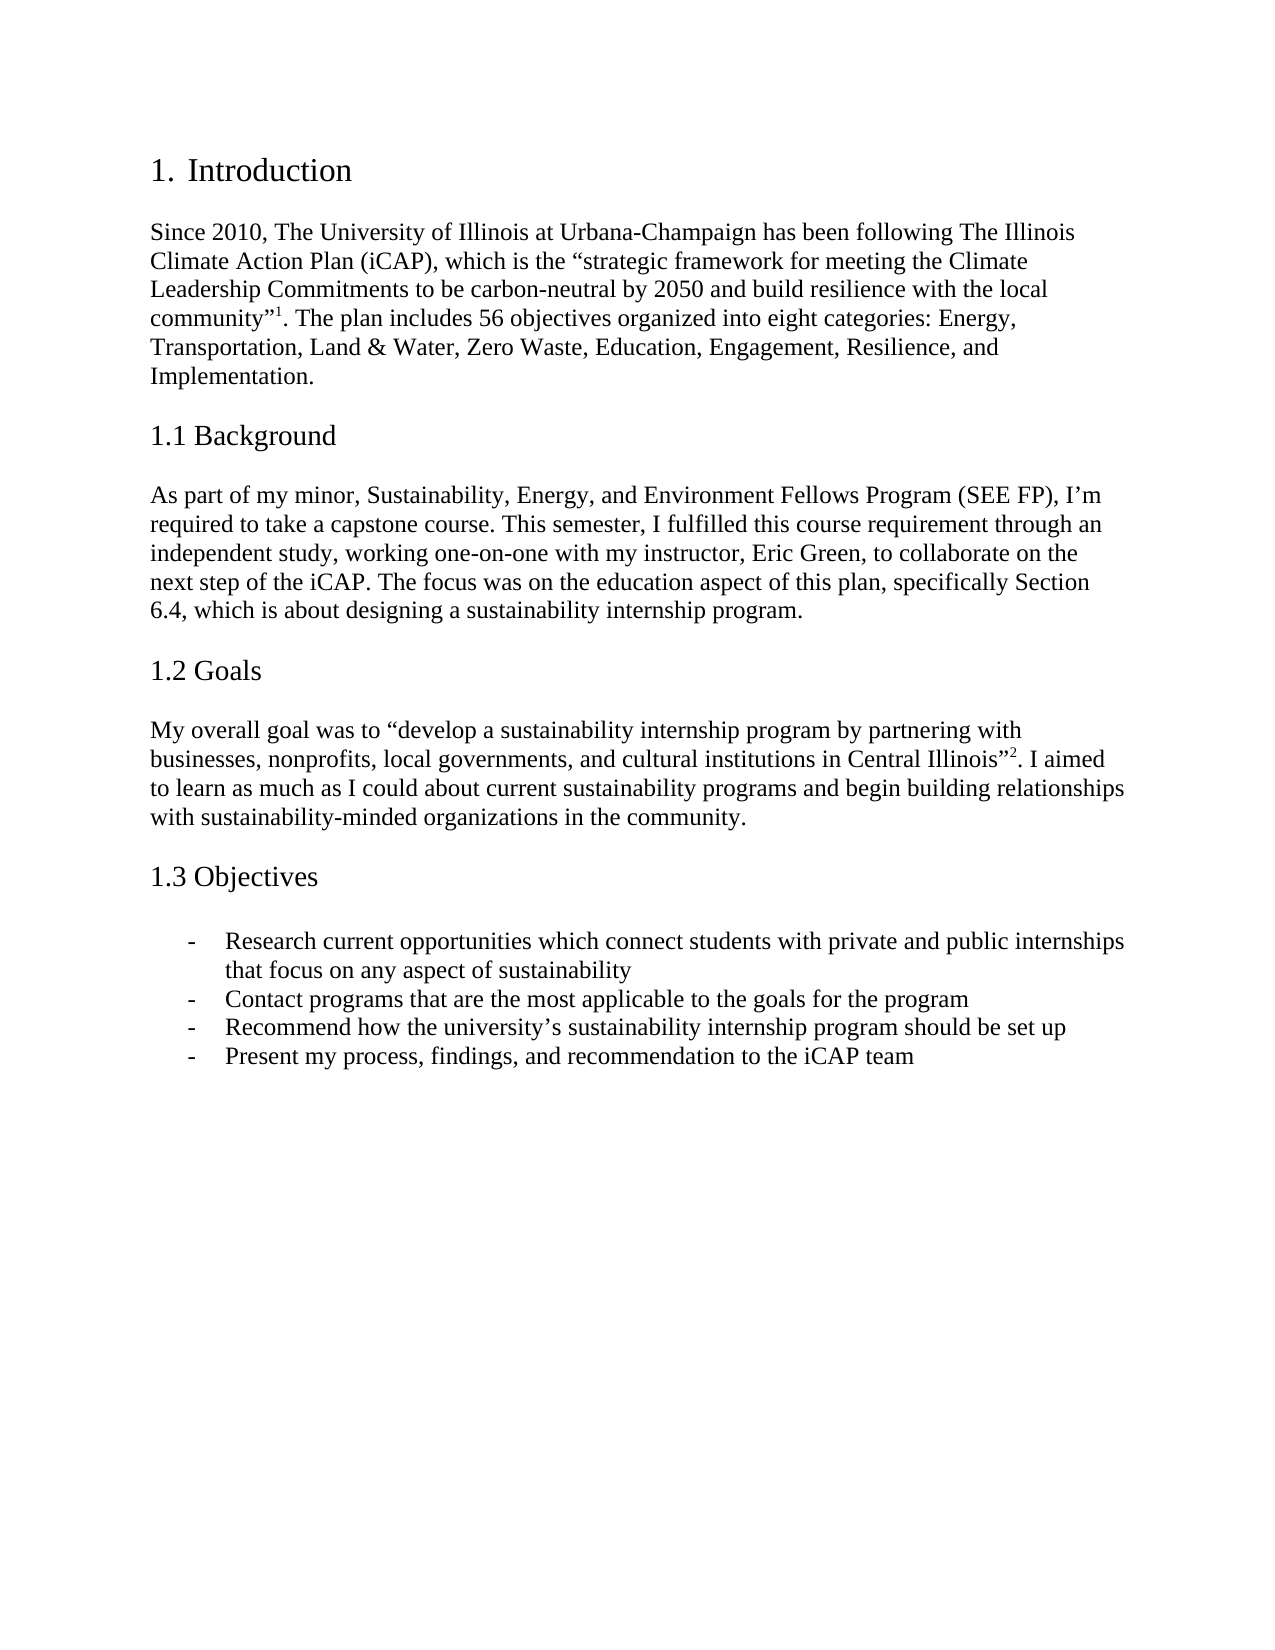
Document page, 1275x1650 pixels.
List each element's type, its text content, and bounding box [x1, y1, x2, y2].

list Contact programs that are the most applicable to the goals for the program [187, 984, 1125, 1012]
text 1.3 Objectives [150, 859, 1125, 893]
text Since 2010, The University of Illinois at Urbana-Champaign has been following The Illinois Climate Action Plan (iCAP), which is the “strategic framework for meeting the Climate Leadership Commitments to be carbon-neutral by 2050 and build resilience with the local community”1. The plan includes 56 objectives organized into eight categories: Energy, Transportation, Land & Water, Zero Waste, Education, Engagement, Resilience, and Implementation. [150, 217, 1125, 389]
text As part of my minor, Sustainability, Energy, and Environment Fellows Program (SEE FP), I’m required to take a capstone course. This semester, I fulfilled this course requirement through an independent study, working one-on-one with my instructor, Eric Green, to collaborate on the next step of the iCAP. The focus was on the education aspect of this plan, specifically Section 6.4, which is about designing a sustainability internship program. [150, 481, 1125, 624]
list Research current opportunities which connect students with private and public internships that focus on any aspect of sustainability [187, 926, 1125, 984]
text 1.2 Goals [150, 653, 1125, 687]
text My overall goal was to “develop a sustainability internship program by partnering with businesses, nonprofits, local governments, and cultural institutions in Central Illinois”2. I aimed to learn as much as I could about current sustainability programs and begin building relationships with sustainability-minded organizations in the community. [150, 715, 1125, 830]
list Present my process, findings, and recommendation to the iCAP team [187, 1041, 1125, 1070]
list Introduction [150, 150, 1125, 188]
text 1.1 Background [150, 418, 1125, 452]
list Recommend how the university’s sustainability internship program should be set up [187, 1012, 1125, 1041]
